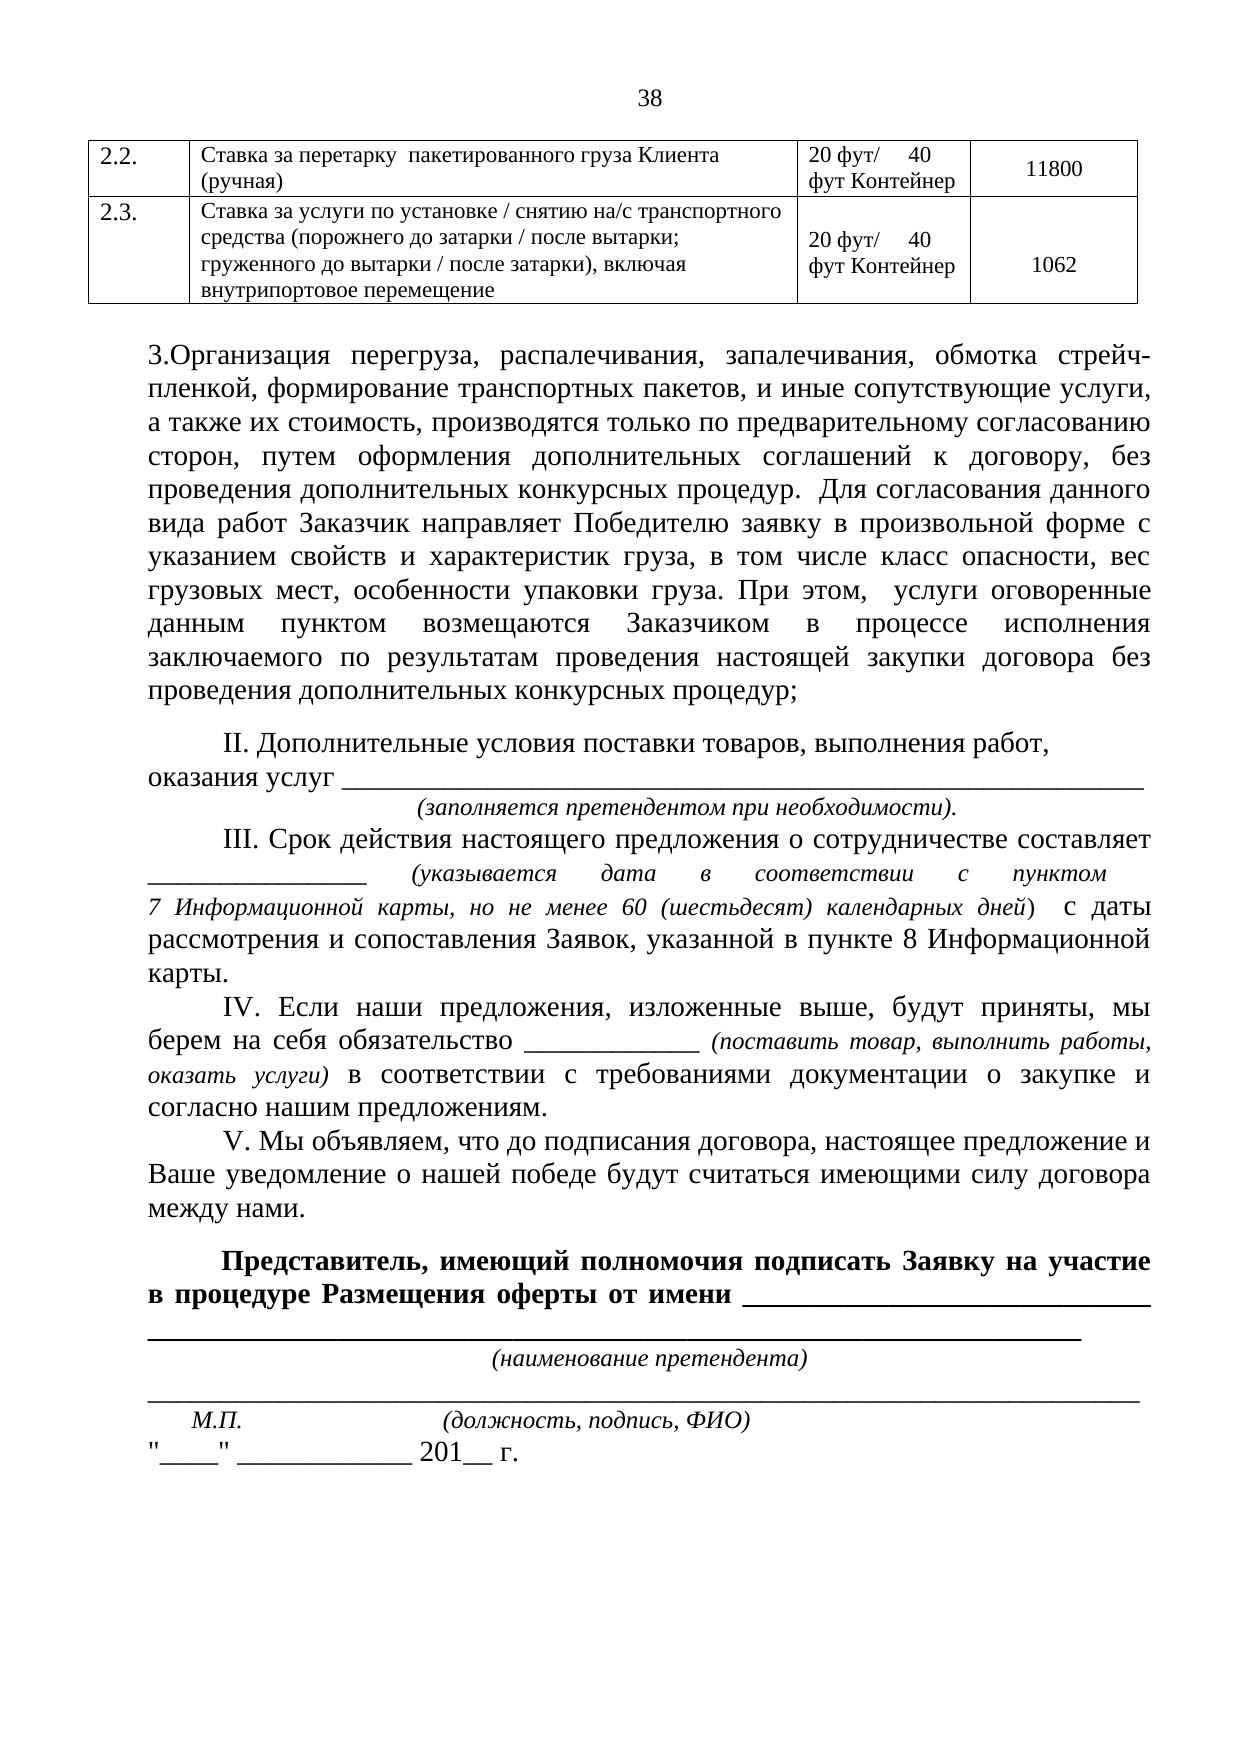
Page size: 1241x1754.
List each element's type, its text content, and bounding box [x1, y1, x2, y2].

text ____________________________________________________________________ [148, 1372, 1152, 1406]
text 3.Организация перегруза, распалечивания, запалечивания, обмотка стрейч-пленкой, формирование транспортных пакетов, и иные сопутствующие услуги, а также их стоимость, производятся только по предварительному согласованию сторон, путем оформления дополнительных соглашений к договору, без проведения дополнительных конкурсных процедур. Для согласования данного вида работ Заказчик направляет Победителю заявку в произвольной форме с указанием свойств и характеристик груза, в том числе класс опасности, вес грузовых мест, особенности упаковки груза. При этом, услуги оговоренные данным пунктом возмещаются Заказчиком в процессе исполнения заключаемого по результатам проведения настоящей закупки договора без проведения дополнительных конкурсных процедур; [148, 337, 1152, 706]
text IV. Если наши предложения, изложенные выше, будут приняты, мы берем на себя обязательство ____________ (поставить товар, выполнить работы, оказать услуги) в соответствии с требованиями документации о закупке и согласно нашим предложениям. [148, 989, 1152, 1123]
table_cell 11800 [971, 141, 1137, 196]
table_cell 2.3. [89, 197, 189, 302]
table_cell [798, 141, 970, 196]
table_cell 20 фут/ 40 фут Контейнер [798, 197, 970, 302]
text (заполняется претендентом при необходимости). [148, 792, 1152, 821]
text Представитель, имеющий полномочия подписать Заявку на участие в процедуре Размещения оферты от имени ____________________________ ________________________________________________________________ [148, 1243, 1152, 1343]
text М.П. (должность, подпись, ФИО) [148, 1406, 1152, 1434]
table_cell 1062 [971, 197, 1137, 302]
text III. Срок действия настоящего предложения о сотрудничестве составляет _______________ (указывается дата в соответствии с пунктом 7 Информационной карты, но не менее 60 (шестьдесят) календарных дней) с даты рассмотрения и сопоставления Заявок, указанной в пункте 8 Информационной карты. [148, 821, 1152, 989]
text V. Мы объявляем, что до подписания договора, настоящее предложение и Ваше уведомление о нашей победе будут считаться имеющими силу договора между нами. [148, 1123, 1152, 1223]
text "____" ____________ 201__ г. [148, 1434, 1152, 1468]
table_cell 2.2. [89, 141, 189, 196]
text II. Дополнительные условия поставки товаров, выполнения работ, оказания услуг _______________________________________________________ [148, 725, 1152, 792]
table_cell Ставка за перетарку пакетированного груза Клиента (ручная) [190, 141, 797, 196]
table_cell Ставка за услуги по установке / снятию на/с транспортного средства (порожнего до затарки / после вытарки; груженного до вытарки / после затарки), включая внутрипортовое перемещение [190, 197, 797, 302]
text (наименование претендента) [148, 1343, 1152, 1372]
